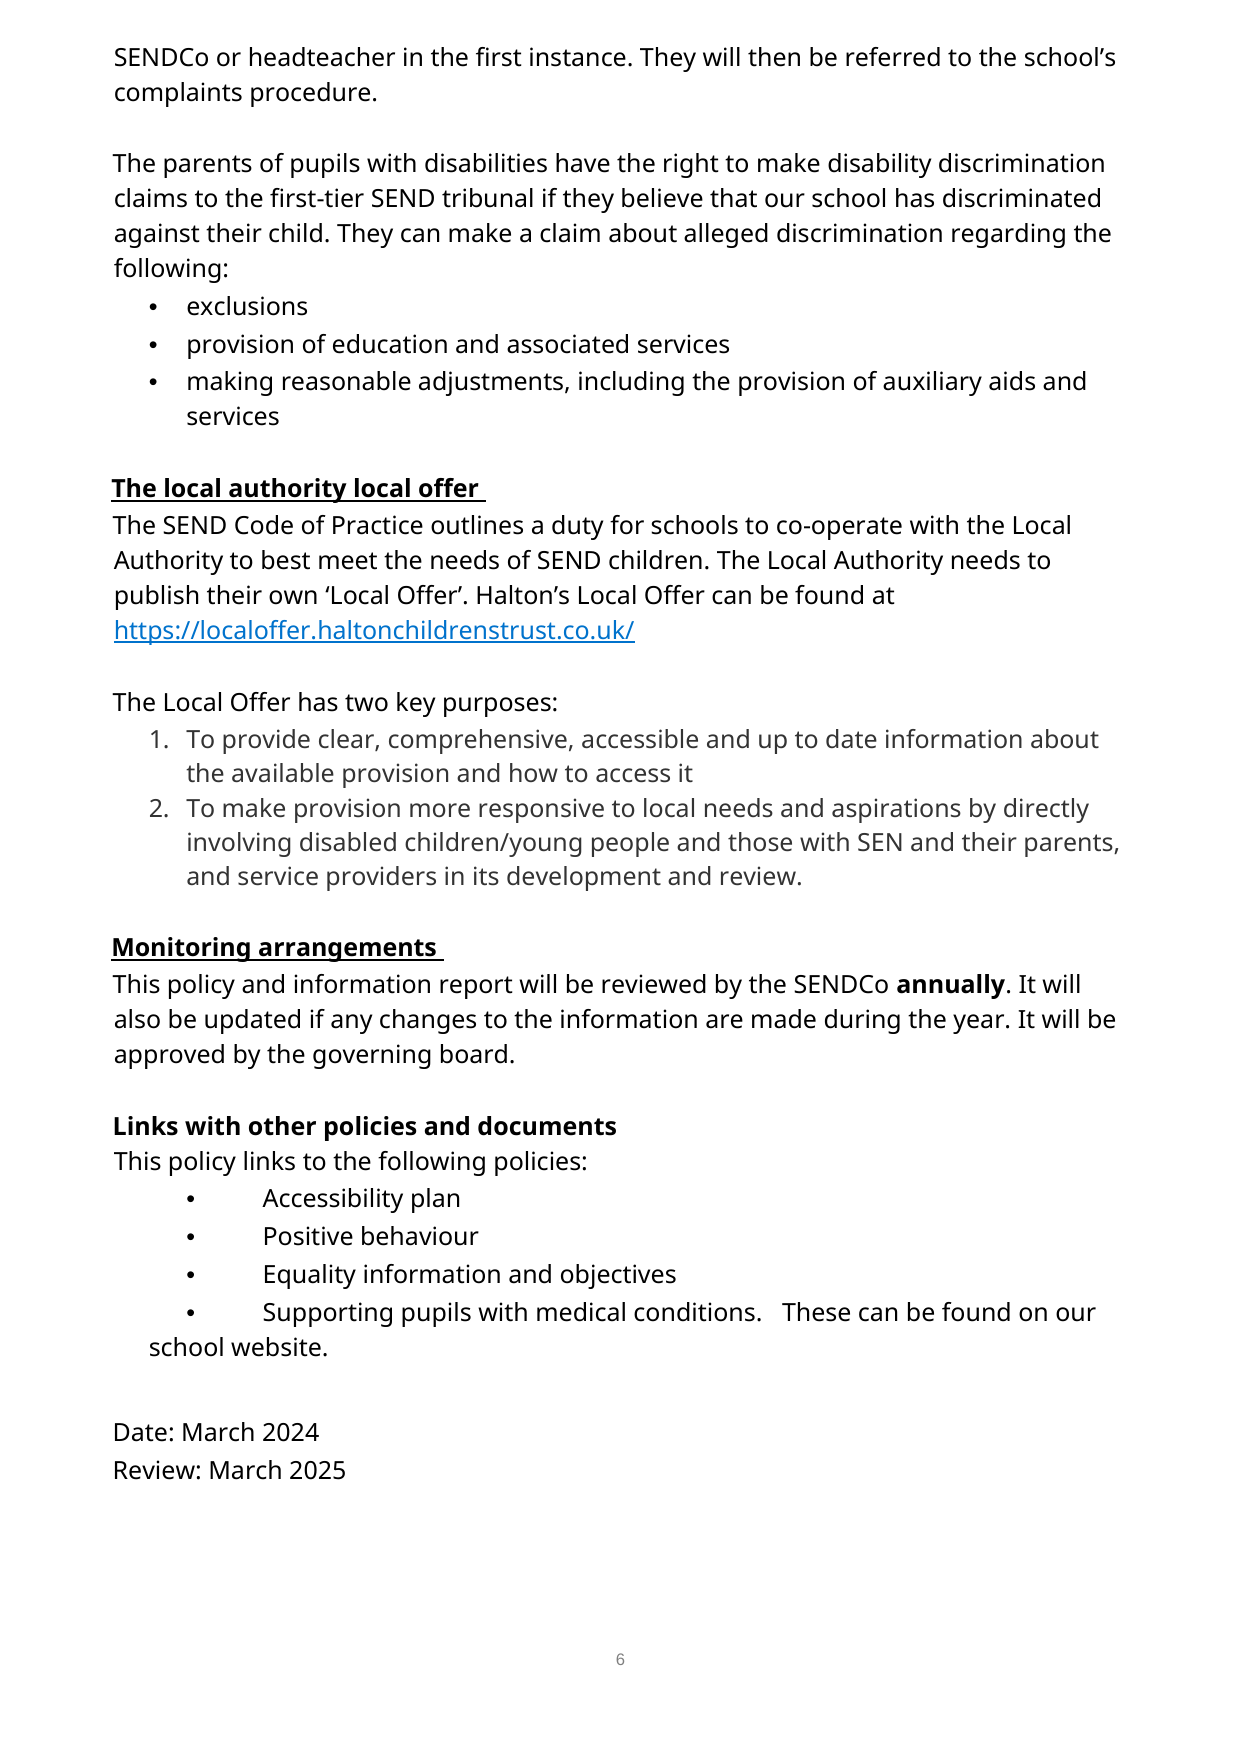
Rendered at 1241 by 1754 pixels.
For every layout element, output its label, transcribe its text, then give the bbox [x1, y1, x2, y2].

text Links with other policies and documents This policy links to the following policies: [112, 1108, 642, 1177]
text Review: March 2025 [112, 1453, 1128, 1487]
text This policy and information report will be reviewed by the SENDCo annually. It will also be updated if any changes to the information are made during the year. It will be approved by the governing board. [112, 967, 1128, 1071]
list provision of education and associated services [148, 326, 1128, 360]
text Date: March 2024 [112, 1415, 1128, 1449]
text The SEND Code of Practice outlines a duty for schools to co-operate with the Local Authority to best meet the needs of SEND children. The Local Authority needs to publish their own ‘Local Offer’. Halton’s Local Offer can be found at https://localoffer.haltonchildrenstrust.co.uk/ [112, 508, 1128, 647]
text The parents of pupils with disabilities have the right to make disability discrimination claims to the first-tier SEND tribunal if they believe that our school has discriminated against their child. They can make a claim about alleged discrimination regarding the following: [112, 146, 1128, 285]
list exclusions [148, 289, 1128, 323]
list To make provision more responsive to local needs and aspirations by directly involving disabled children/young people and those with SEN and their parents, and service providers in its development and review. [148, 791, 1128, 893]
text The Local Offer has two key purposes: [112, 684, 1128, 718]
list Supporting pupils with medical conditions. These can be found on our school website. [148, 1294, 1128, 1363]
list To provide clear, comprehensive, accessible and up to date information about the available provision and how to access it [148, 722, 1128, 790]
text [112, 39, 1128, 108]
list Accessibility plan [148, 1181, 1128, 1215]
list Equality information and objectives [148, 1256, 1128, 1291]
subtitle Monitoring arrangements [111, 930, 1112, 964]
subtitle The local authority local offer [111, 471, 1112, 505]
list making reasonable adjustments, including the provision of auxiliary aids and services [148, 364, 1128, 433]
list Positive behaviour [148, 1219, 1128, 1253]
